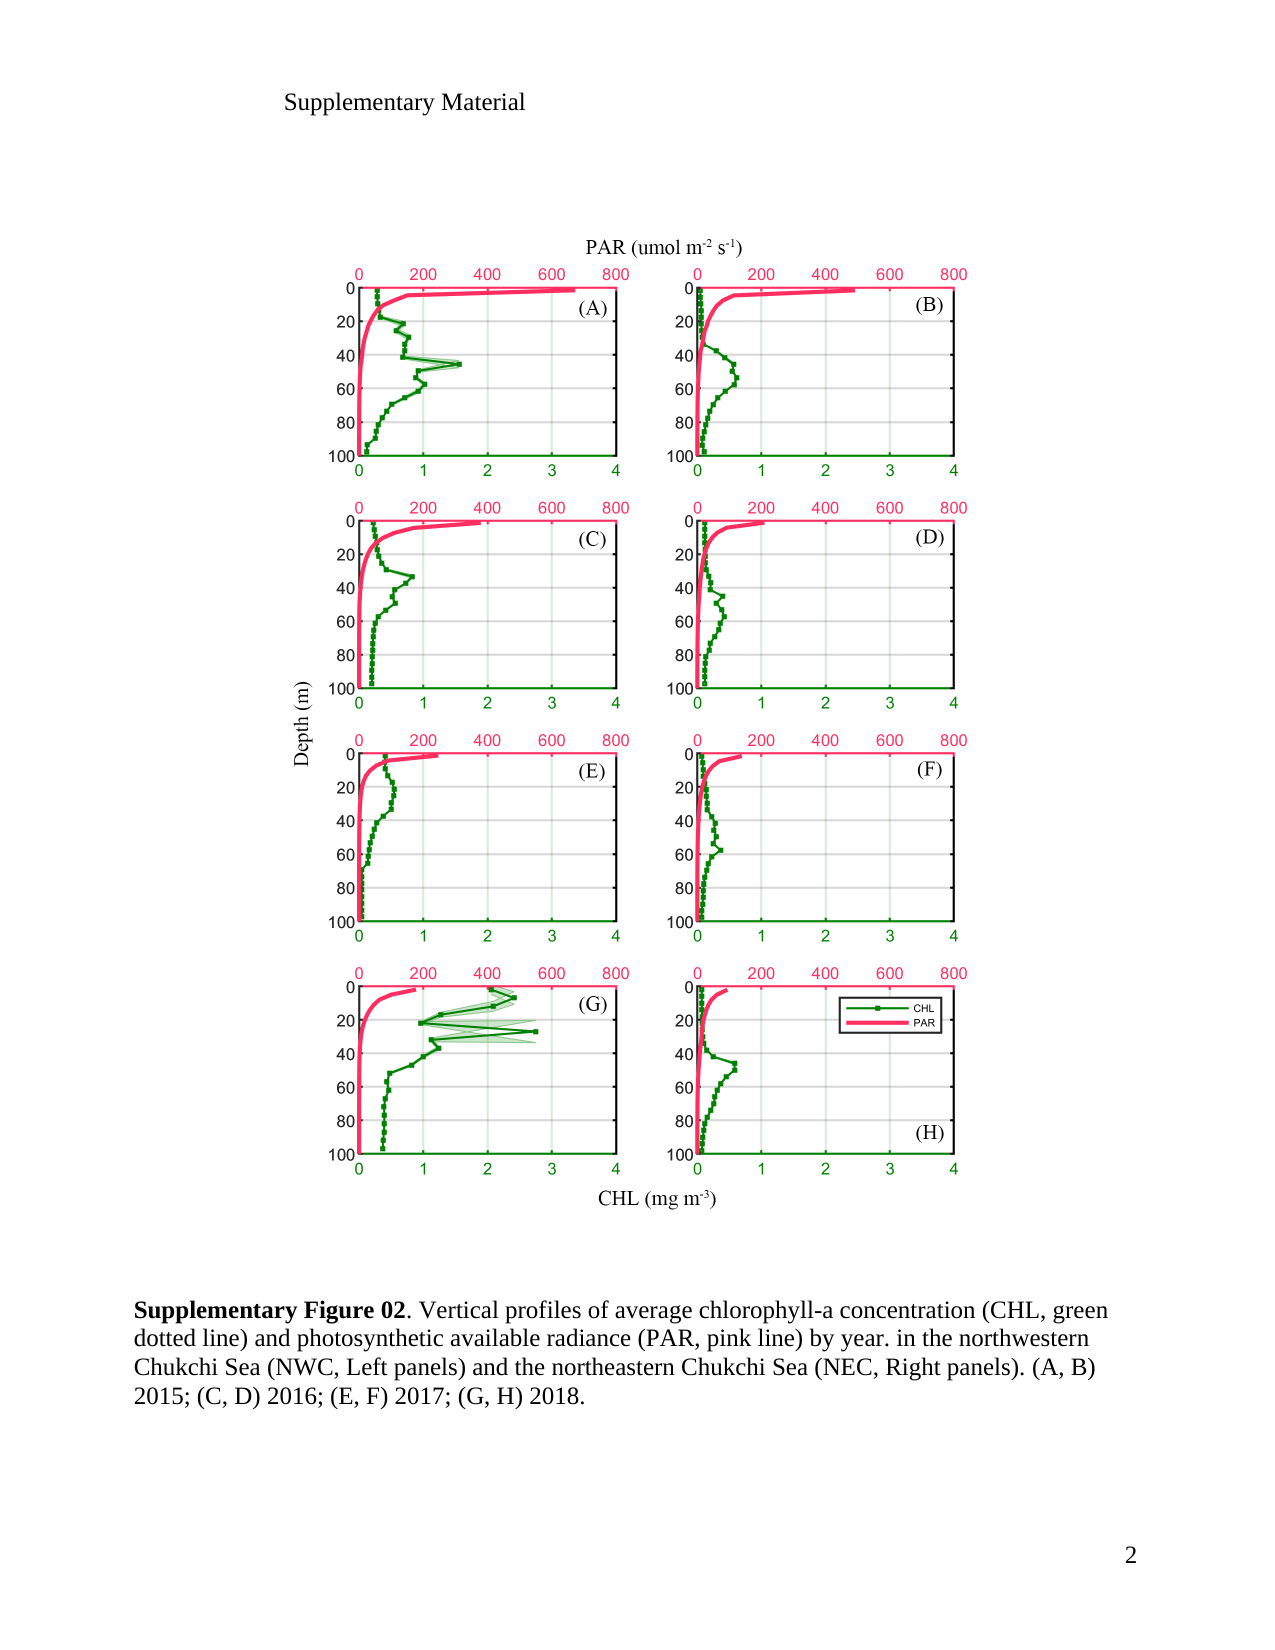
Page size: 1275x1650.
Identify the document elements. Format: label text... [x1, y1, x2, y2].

picture [259, 207, 1027, 1270]
text Supplementary Figure 02. Vertical profiles of average chlorophyll-a concentration (CHL, green dotted line) and photosynthetic available radiance (PAR, pink line) by year. in the northwestern Chukchi Sea (NWC, Left panels) and the northeastern Chukchi Sea (NEC, Right panels). (A, B) 2015; (C, D) 2016; (E, F) 2017; (G, H) 2018. [133, 1295, 1152, 1410]
